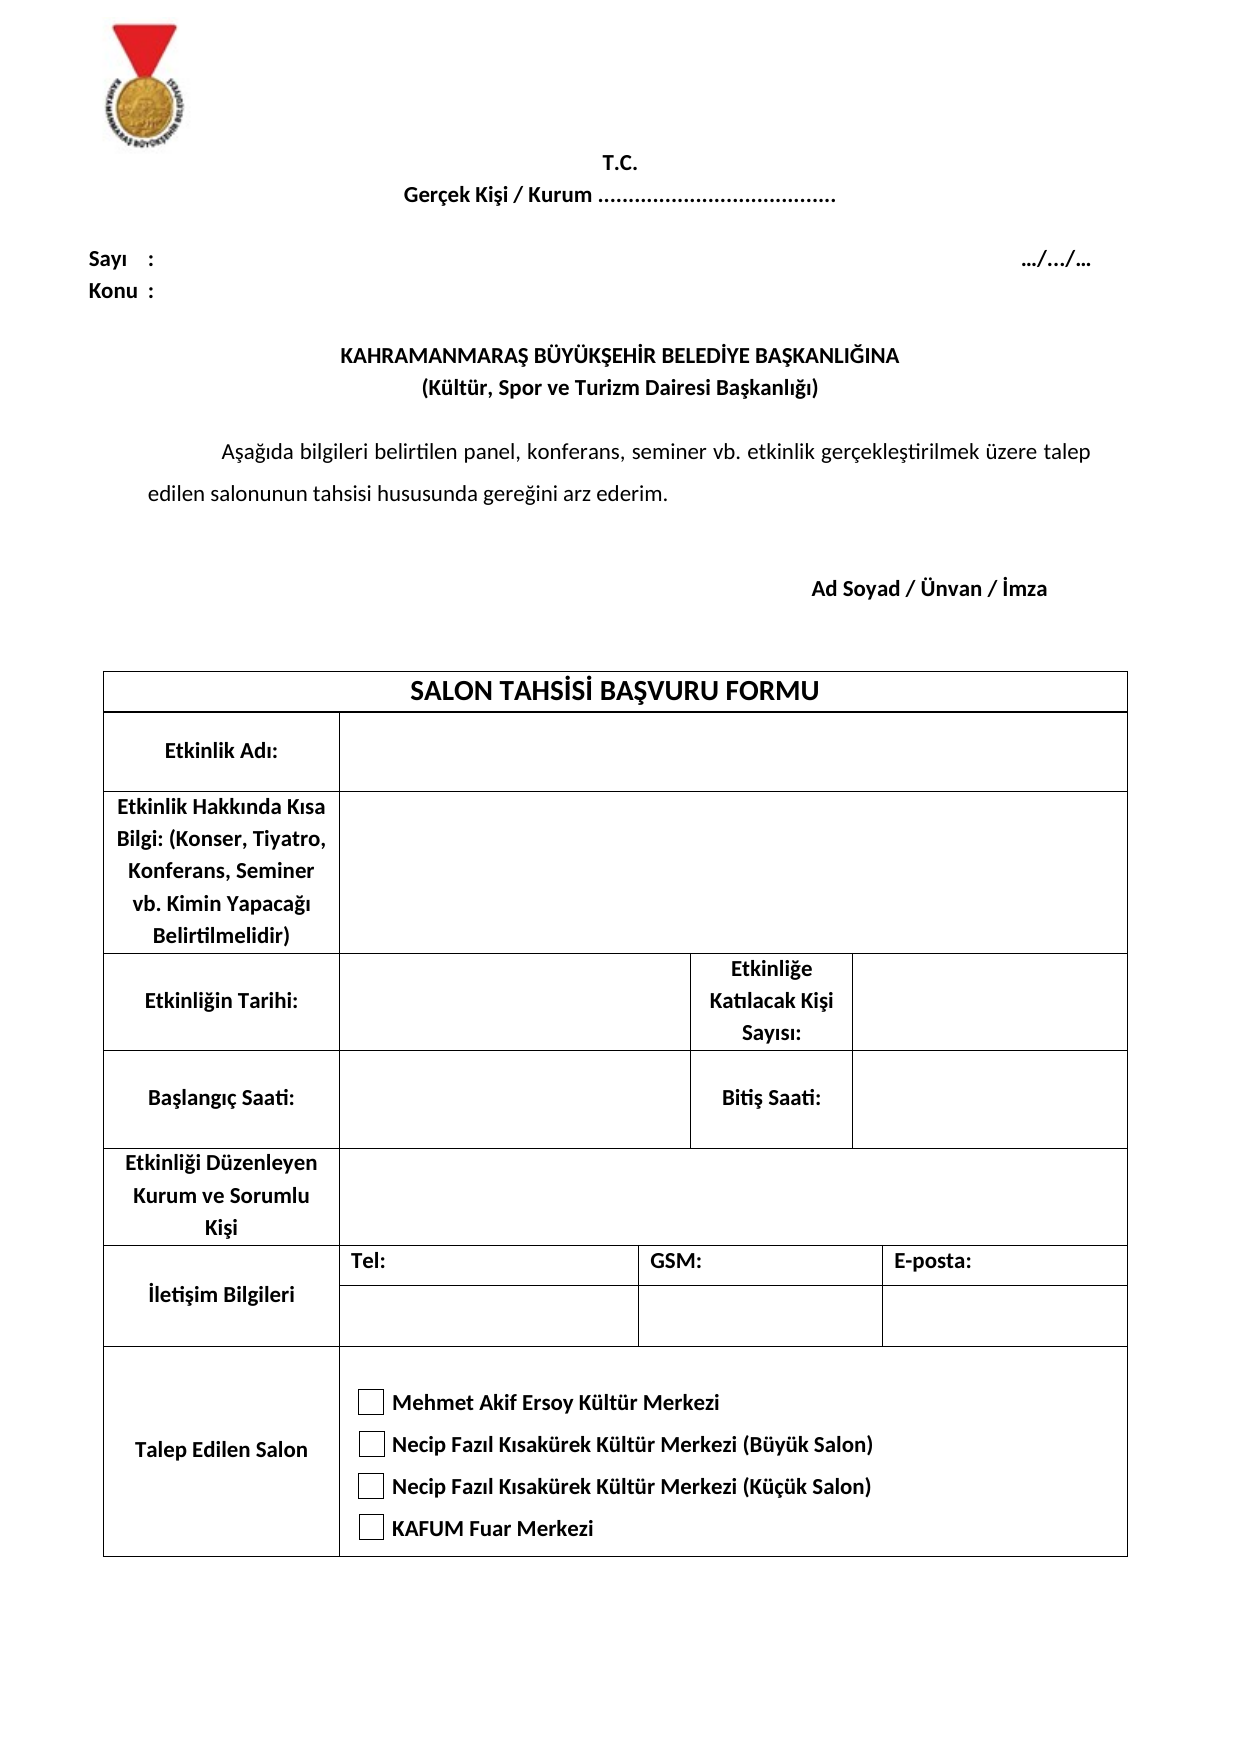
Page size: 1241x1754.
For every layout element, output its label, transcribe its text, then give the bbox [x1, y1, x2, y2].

picture [78, 17, 211, 157]
table_cell Tel: [340, 1246, 638, 1285]
table_cell [340, 1286, 638, 1346]
table_cell E-posta: [883, 1246, 1127, 1285]
table_cell İletişim Bilgileri [104, 1246, 339, 1346]
text Aşağıda bilgileri belirtilen panel, konferans, seminer vb. etkinlik gerçekleştirilmek üzere talep edilen salonunun tahsisi hususunda gereğini arz ederim. [148, 437, 1093, 507]
table_cell Etkinlik Adı: [104, 713, 339, 791]
text T.C. [148, 148, 1093, 176]
text Ad Soyad / Ünvan / İmza [148, 542, 1093, 602]
table_cell [853, 1051, 1127, 1147]
table_cell Etkinliğe Katılacak Kişi Sayısı: [691, 954, 852, 1050]
table_cell Başlangıç Saati: [104, 1051, 339, 1147]
table_cell Talep Edilen Salon [104, 1347, 339, 1556]
table_cell [340, 954, 690, 1050]
table_cell Mehmet Akif Ersoy Kültür Merkezi Necip Fazıl Kısakürek Kültür Merkezi (Büyük Salon) Necip Fazıl Kısakürek Kültür Merkezi (Küçük Salon) KAFUM Fuar Merkezi [340, 1347, 1127, 1556]
table_cell [340, 792, 1127, 953]
table_cell Etkinlik Hakkında Kısa Bilgi: (Konser, Tiyatro, Konferans, Seminer vb. Kimin Yapacağı Belirtilmelidir) [104, 792, 339, 953]
table_cell [340, 1051, 690, 1147]
text (Kültür, Spor ve Turizm Dairesi Başkanlığı) [148, 373, 1093, 401]
table_cell GSM: [639, 1246, 882, 1285]
table_cell Etkinliğin Tarihi: [104, 954, 339, 1050]
table_header SALON TAHSİSİ BAŞVURU FORMU [104, 672, 1127, 711]
table_cell [883, 1286, 1127, 1346]
table_cell [639, 1286, 882, 1346]
table_cell [340, 713, 1127, 791]
table_cell Bitiş Saati: [691, 1051, 852, 1147]
text Gerçek Kişi / Kurum ....................................... [148, 180, 1093, 208]
text KAHRAMANMARAŞ BÜYÜKŞEHİR BELEDİYE BAŞKANLIĞINA [148, 341, 1093, 369]
table_cell Etkinliği Düzenleyen Kurum ve Sorumlu Kişi [104, 1149, 339, 1245]
table_cell [340, 1149, 1127, 1245]
text Sayı : …/.../… [88, 244, 1093, 272]
table_cell [853, 954, 1127, 1050]
text Konu : [88, 276, 1093, 304]
